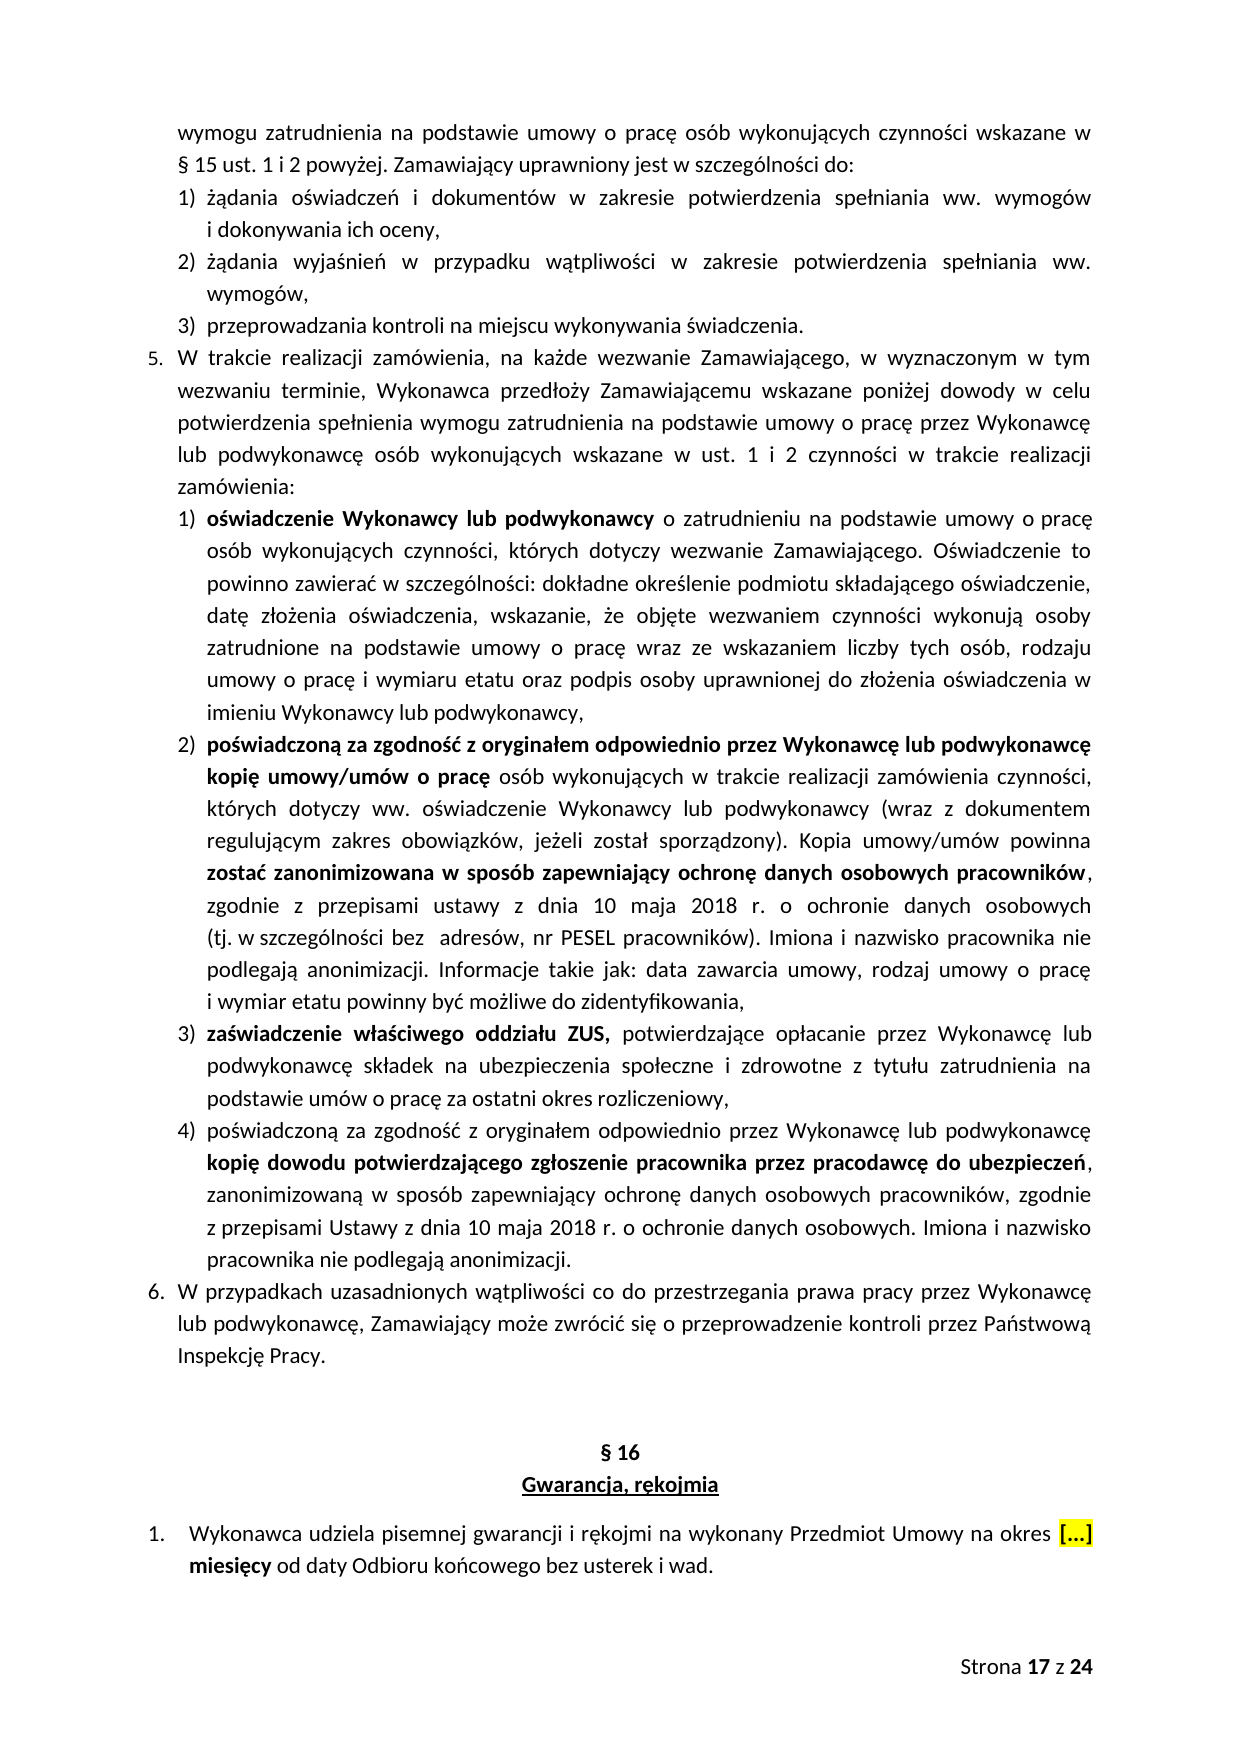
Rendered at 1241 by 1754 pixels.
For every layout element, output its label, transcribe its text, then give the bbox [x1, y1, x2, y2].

list zaświadczenie właściwego oddziału ZUS, potwierdzające opłacanie przez Wykonawcę lub podwykonawcę składek na ubezpieczenia społeczne i zdrowotne z tytułu zatrudnienia na podstawie umów o pracę za ostatni okres rozliczeniowy, [177, 1019, 1093, 1112]
list przeprowadzania kontroli na miejscu wykonywania świadczenia. [177, 311, 1093, 339]
list żądania oświadczeń i dokumentów w zakresie potwierdzenia spełniania ww. wymogów i dokonywania ich oceny, [177, 183, 1093, 243]
list poświadczoną za zgodność z oryginałem odpowiednio przez Wykonawcę lub podwykonawcę kopię umowy/umów o pracę osób wykonujących w trakcie realizacji zamówienia czynności, których dotyczy ww. oświadczenie Wykonawcy lub podwykonawcy (wraz z dokumentem regulującym zakres obowiązków, jeżeli został sporządzony). Kopia umowy/umów powinna zostać zanonimizowana w sposób zapewniający ochronę danych osobowych pracowników, zgodnie z przepisami ustawy z dnia 10 maja 2018 r. o ochronie danych osobowych (tj. w szczególności bez adresów, nr PESEL pracowników). Imiona i nazwisko pracownika nie podlegają anonimizacji. Informacje takie jak: data zawarcia umowy, rodzaj umowy o pracę i wymiar etatu powinny być możliwe do zidentyfikowania, [177, 730, 1093, 1015]
list oświadczenie Wykonawcy lub podwykonawcy o zatrudnieniu na podstawie umowy o pracę osób wykonujących czynności, których dotyczy wezwanie Zamawiającego. Oświadczenie to powinno zawierać w szczególności: dokładne określenie podmiotu składającego oświadczenie, datę złożenia oświadczenia, wskazanie, że objęte wezwaniem czynności wykonują osoby zatrudnione na podstawie umowy o pracę wraz ze wskazaniem liczby tych osób, rodzaju umowy o pracę i wymiaru etatu oraz podpis osoby uprawnionej do złożenia oświadczenia w imieniu Wykonawcy lub podwykonawcy, [177, 504, 1093, 726]
text § 16 [148, 1438, 1093, 1466]
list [148, 118, 1093, 178]
list 6. W przypadkach uzasadnionych wątpliwości co do przestrzegania prawa pracy przez Wykonawcę lub podwykonawcę, Zamawiający może zwrócić się o przeprowadzenie kontroli przez Państwową Inspekcję Pracy. [148, 1277, 1093, 1369]
list poświadczoną za zgodność z oryginałem odpowiednio przez Wykonawcę lub podwykonawcę kopię dowodu potwierdzającego zgłoszenie pracownika przez pracodawcę do ubezpieczeń, zanonimizowaną w sposób zapewniający ochronę danych osobowych pracowników, zgodnie z przepisami Ustawy z dnia 10 maja 2018 r. o ochronie danych osobowych. Imiona i nazwisko pracownika nie podlegają anonimizacji. [177, 1116, 1093, 1273]
list Wykonawca udziela pisemnej gwarancji i rękojmi na wykonany Przedmiot Umowy na okres [...] miesięcy od daty Odbioru końcowego bez usterek i wad. [148, 1519, 1093, 1579]
text Gwarancja, rękojmia [148, 1470, 1093, 1498]
list W trakcie realizacji zamówienia, na każde wezwanie Zamawiającego, w wyznaczonym w tym wezwaniu terminie, Wykonawca przedłoży Zamawiającemu wskazane poniżej dowody w celu potwierdzenia spełnienia wymogu zatrudnienia na podstawie umowy o pracę przez Wykonawcę lub podwykonawcę osób wykonujących wskazane w ust. 1 i 2 czynności w trakcie realizacji zamówienia: [148, 343, 1093, 500]
list żądania wyjaśnień w przypadku wątpliwości w zakresie potwierdzenia spełniania ww. wymogów, [177, 247, 1093, 307]
